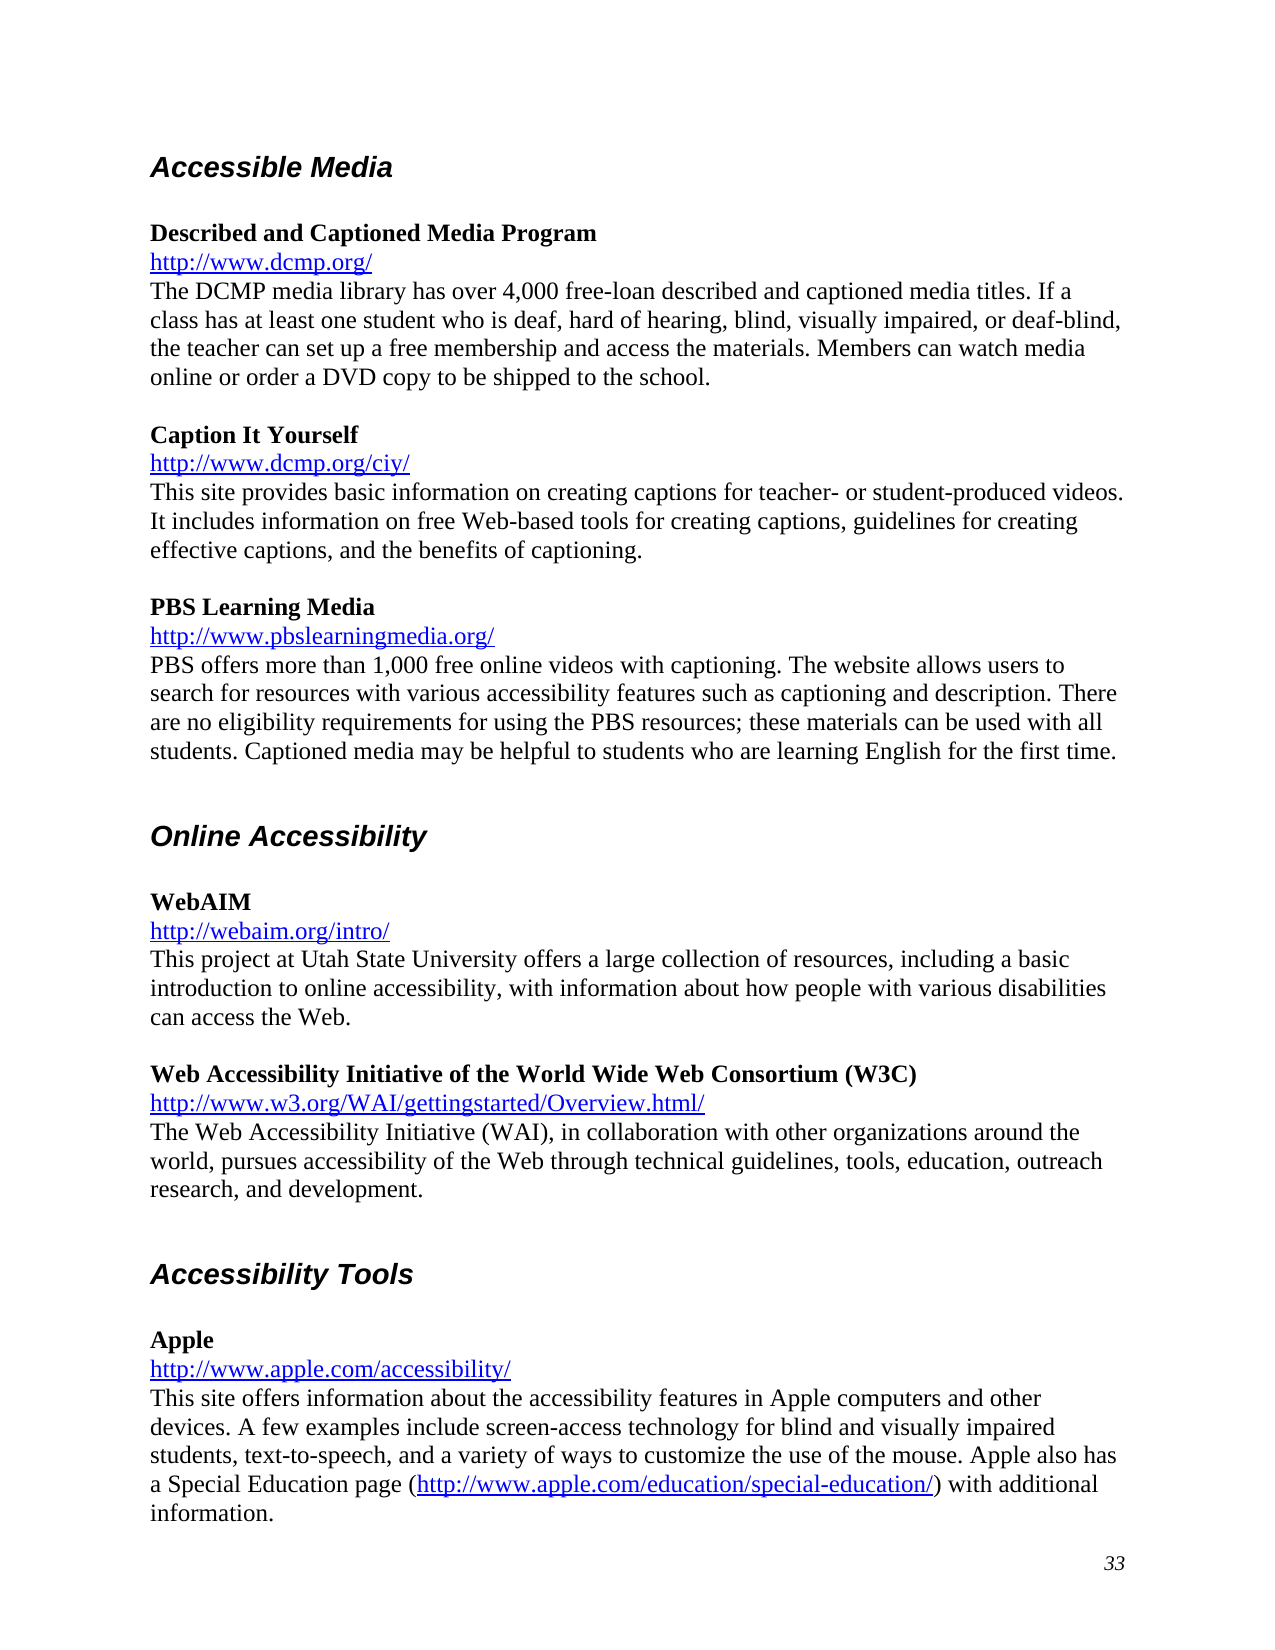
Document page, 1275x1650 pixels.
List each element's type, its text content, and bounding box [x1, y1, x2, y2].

subtitle Accessibility Tools [150, 1257, 1125, 1291]
text PBS Learning Media [150, 592, 1125, 621]
text This project at Utah State University offers a large collection of resources, including a basic introduction to online accessibility, with information about how people with various disabilities can access the Web. [150, 944, 1125, 1031]
text PBS offers more than 1,000 free online videos with captioning. The website allows users to search for resources with various accessibility features such as captioning and description. There are no eligibility requirements for using the PBS resources; these materials can be used with all students. Captioned media may be helpful to students who are learning English for the first time. [150, 650, 1125, 765]
subtitle Accessible Media [150, 150, 1125, 183]
text The DCMP media library has over 4,000 free-loan described and captioned media titles. If a class has at least one student who is deaf, hard of hearing, blind, visually impaired, or deaf-blind, the teacher can set up a free membership and access the materials. Members can watch media online or order a DVD copy to be shipped to the school. [150, 276, 1125, 391]
text This site offers information about the accessibility features in Apple computers and other devices. A few examples include screen-access technology for blind and visually impaired students, text-to-speech, and a variety of ways to customize the use of the mouse. Apple also has a Special Education page (http://www.apple.com/education/special-education/) with additional information. [150, 1383, 1125, 1527]
subtitle Online Accessibility [150, 818, 1125, 852]
text Caption It Yourself [150, 420, 1125, 448]
text This site provides basic information on creating captions for teacher- or student-produced videos. It includes information on free Web-based tools for creating captions, guidelines for creating effective captions, and the benefits of captioning. [150, 477, 1125, 563]
text http://webaim.org/intro/ [150, 916, 1125, 944]
text http://www.w3.org/WAI/gettingstarted/Overview.html/ [150, 1088, 1125, 1117]
text http://www.apple.com/accessibility/ [150, 1354, 1125, 1383]
text http://www.pbslearningmedia.org/ [150, 621, 1125, 650]
text The Web Accessibility Initiative (WAI), in collaboration with other organizations around the world, pursues accessibility of the Web through technical guidelines, tools, education, outreach research, and development. [150, 1117, 1125, 1203]
text http://www.dcmp.org/ [150, 247, 1125, 276]
text Apple [150, 1326, 1125, 1354]
text Described and Captioned Media Program [150, 218, 1125, 247]
text WebAIM [150, 887, 1125, 916]
text Web Accessibility Initiative of the World Wide Web Consortium (W3C) [150, 1059, 1125, 1088]
text http://www.dcmp.org/ciy/ [150, 448, 1125, 477]
